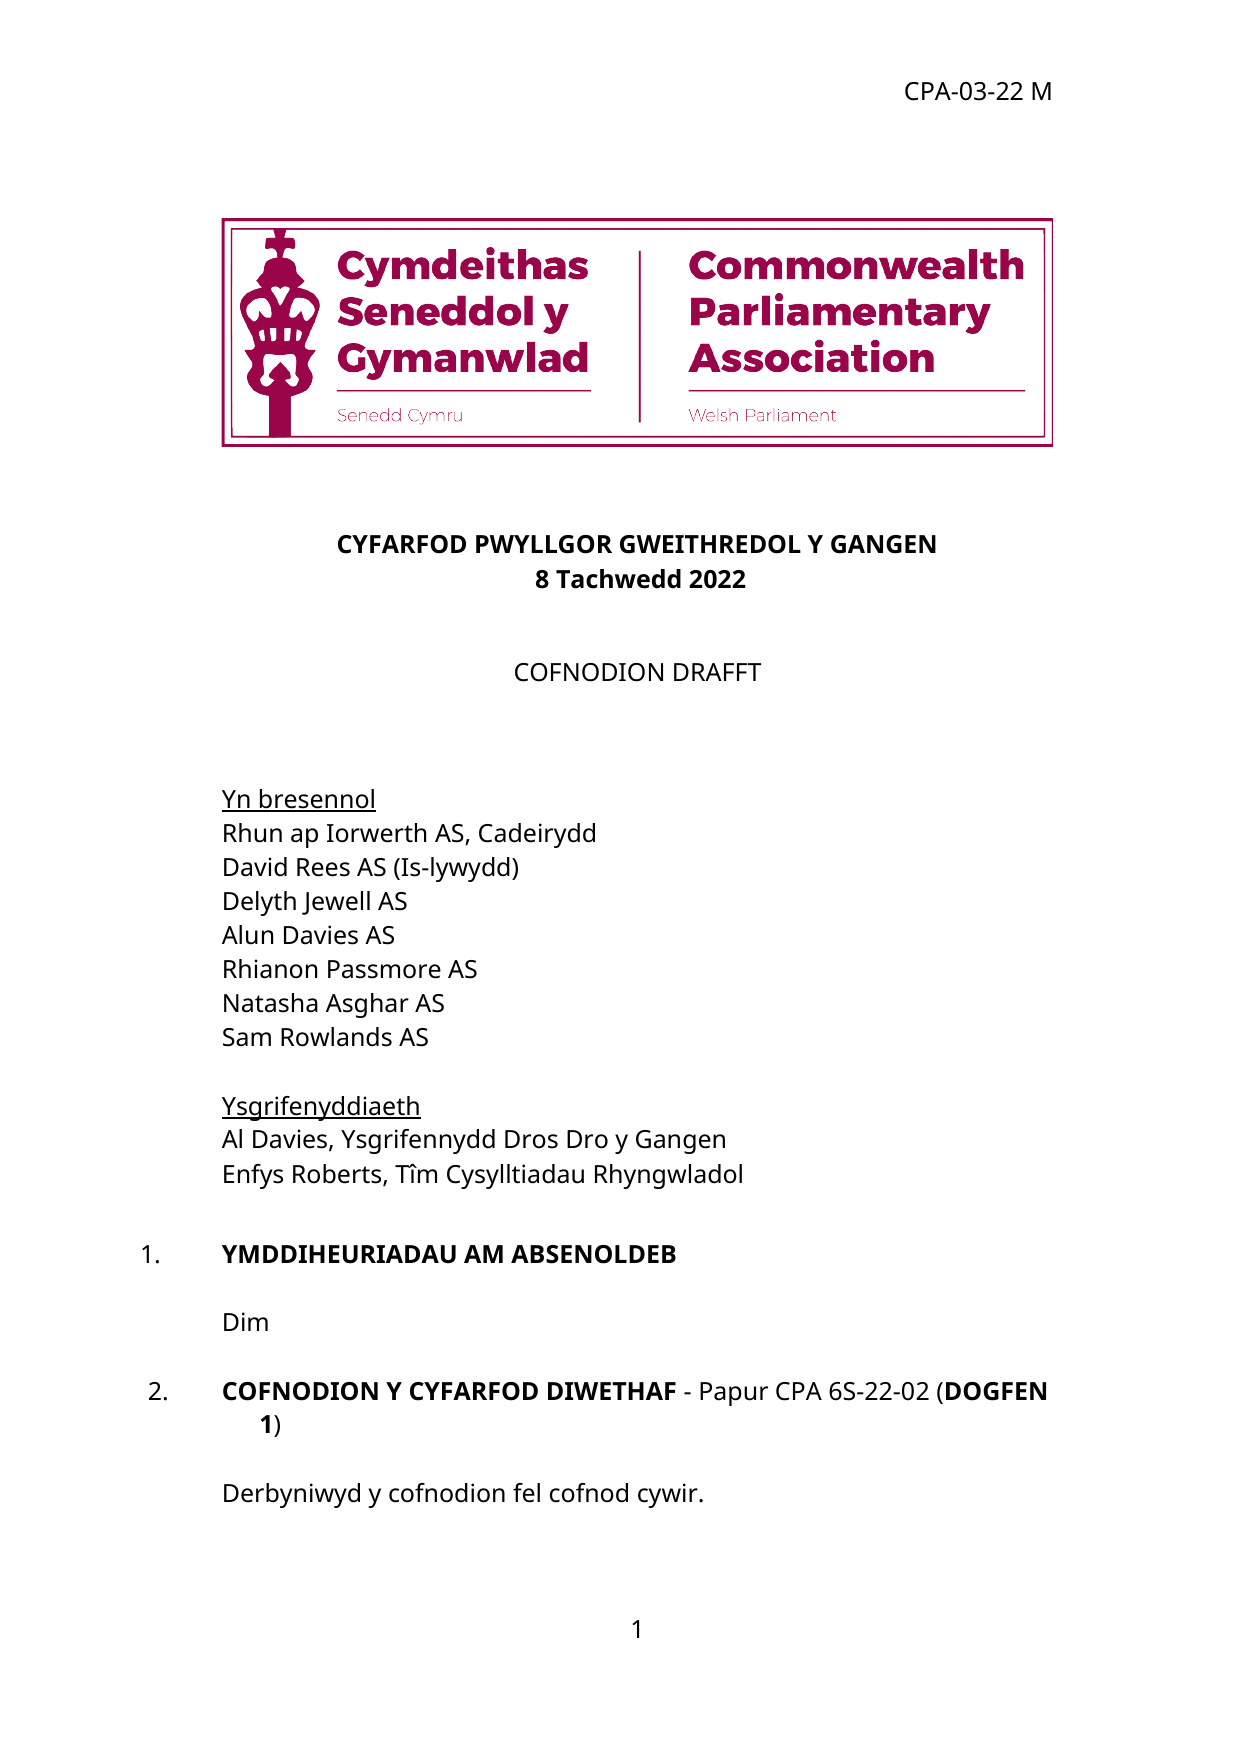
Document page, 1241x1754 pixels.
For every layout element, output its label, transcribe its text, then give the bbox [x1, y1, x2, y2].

text CYFARFOD PWYLLGOR GWEITHREDOL Y GANGEN 8 Tachwedd 2022 [222, 527, 1053, 595]
text Derbyniwyd y cofnodion fel cofnod cywir. [222, 1475, 1053, 1543]
text Yn bresennol Rhun ap Iorwerth AS, Cadeirydd David Rees AS (Is-lywydd) Delyth Jewell AS Alun Davies AS Rhianon Passmore AS Natasha Asghar AS Sam Rowlands AS Ysgrifenyddiaeth Al Davies, Ysgrifennydd Dros Dro y Gangen Enfys Roberts, Tîm Cysylltiadau Rhyngwladol [222, 782, 1053, 1190]
text COFNODION DRAFFT [222, 654, 1053, 688]
list COFNODION Y CYFARFOD DIWETHAF - Papur CPA 6S-22-02 (DOGFEN 1) [148, 1373, 1053, 1475]
text Dim [222, 1305, 1053, 1339]
list YMDDIHEURIADAU AM ABSENOLDEB [140, 1237, 1053, 1271]
picture [221, 218, 1053, 447]
